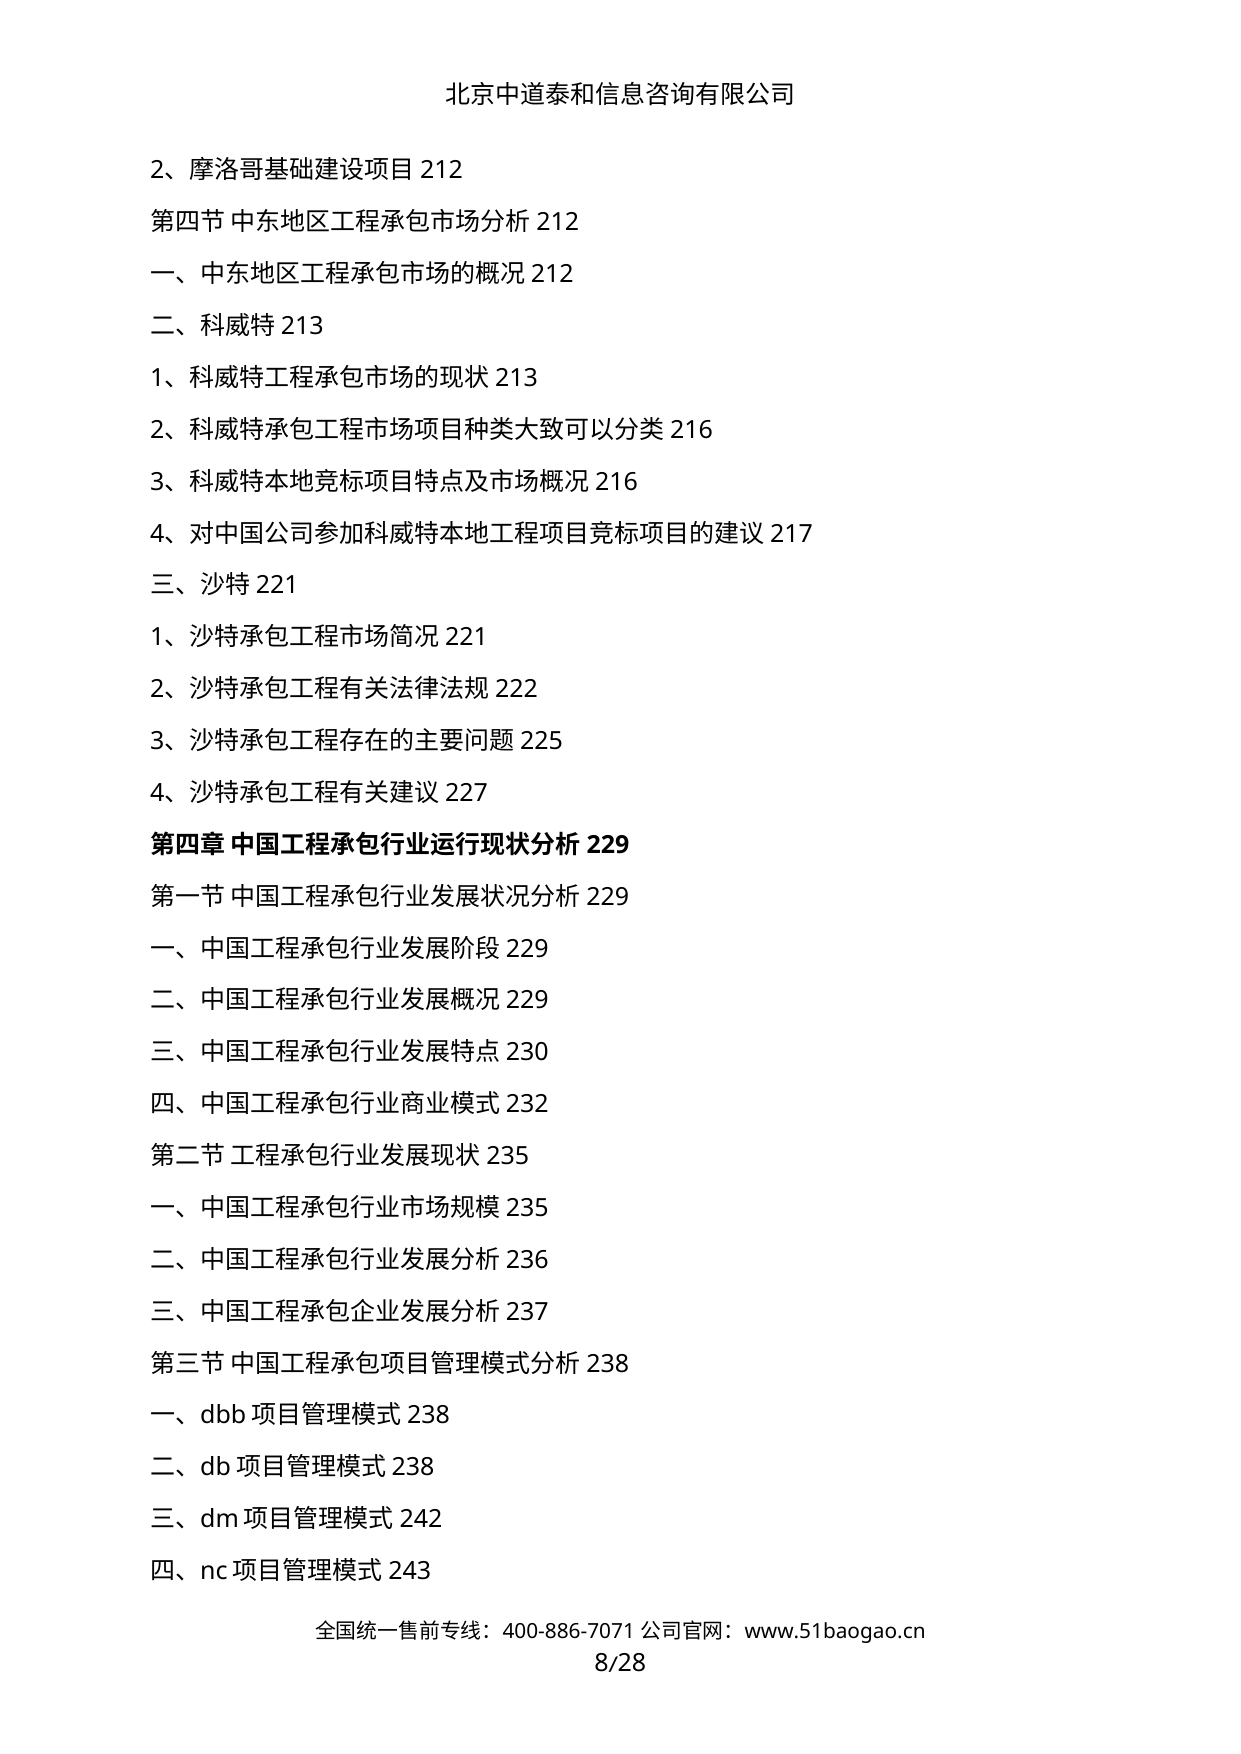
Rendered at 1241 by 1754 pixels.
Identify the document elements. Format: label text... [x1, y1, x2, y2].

text 4、对中国公司参加科威特本地工程项目竞标项目的建议 217 [150, 513, 1090, 549]
text 3、沙特承包工程存在的主要问题 225 [150, 721, 1090, 757]
text 四、中国工程承包行业商业模式 232 [150, 1084, 1090, 1120]
text 4、沙特承包工程有关建议 227 [150, 772, 1090, 809]
text 1、科威特工程承包市场的现状 213 [150, 357, 1090, 394]
text 一、dbb项目管理模式 238 [150, 1395, 1090, 1431]
text 三、中国工程承包企业发展分析 237 [150, 1291, 1090, 1327]
text 第二节 工程承包行业发展现状 235 [150, 1136, 1090, 1172]
text 一、中国工程承包行业发展阶段 229 [150, 928, 1090, 964]
text 三、dm项目管理模式 242 [150, 1499, 1090, 1535]
text 第一节 中国工程承包行业发展状况分析 229 [150, 876, 1090, 912]
text 2、摩洛哥基础建设项目 212 [150, 150, 1090, 186]
text 二、中国工程承包行业发展分析 236 [150, 1239, 1090, 1276]
text 3、科威特本地竞标项目特点及市场概况 216 [150, 461, 1090, 497]
text 四、nc项目管理模式 243 [150, 1551, 1090, 1587]
text 一、中国工程承包行业市场规模 235 [150, 1187, 1090, 1224]
text 二、db项目管理模式 238 [150, 1447, 1090, 1483]
text 三、中国工程承包行业发展特点 230 [150, 1032, 1090, 1068]
text 第三节 中国工程承包项目管理模式分析 238 [150, 1343, 1090, 1379]
text 2、科威特承包工程市场项目种类大致可以分类 216 [150, 409, 1090, 446]
text 第四节 中东地区工程承包市场分析 212 [150, 202, 1090, 238]
text 2、沙特承包工程有关法律法规 222 [150, 669, 1090, 705]
text 一、中东地区工程承包市场的概况 212 [150, 254, 1090, 290]
text 二、科威特 213 [150, 306, 1090, 342]
text 1、沙特承包工程市场简况 221 [150, 617, 1090, 653]
text 二、中国工程承包行业发展概况 229 [150, 980, 1090, 1016]
text 第四章 中国工程承包行业运行现状分析 229 [150, 824, 1090, 861]
text 三、沙特 221 [150, 565, 1090, 601]
